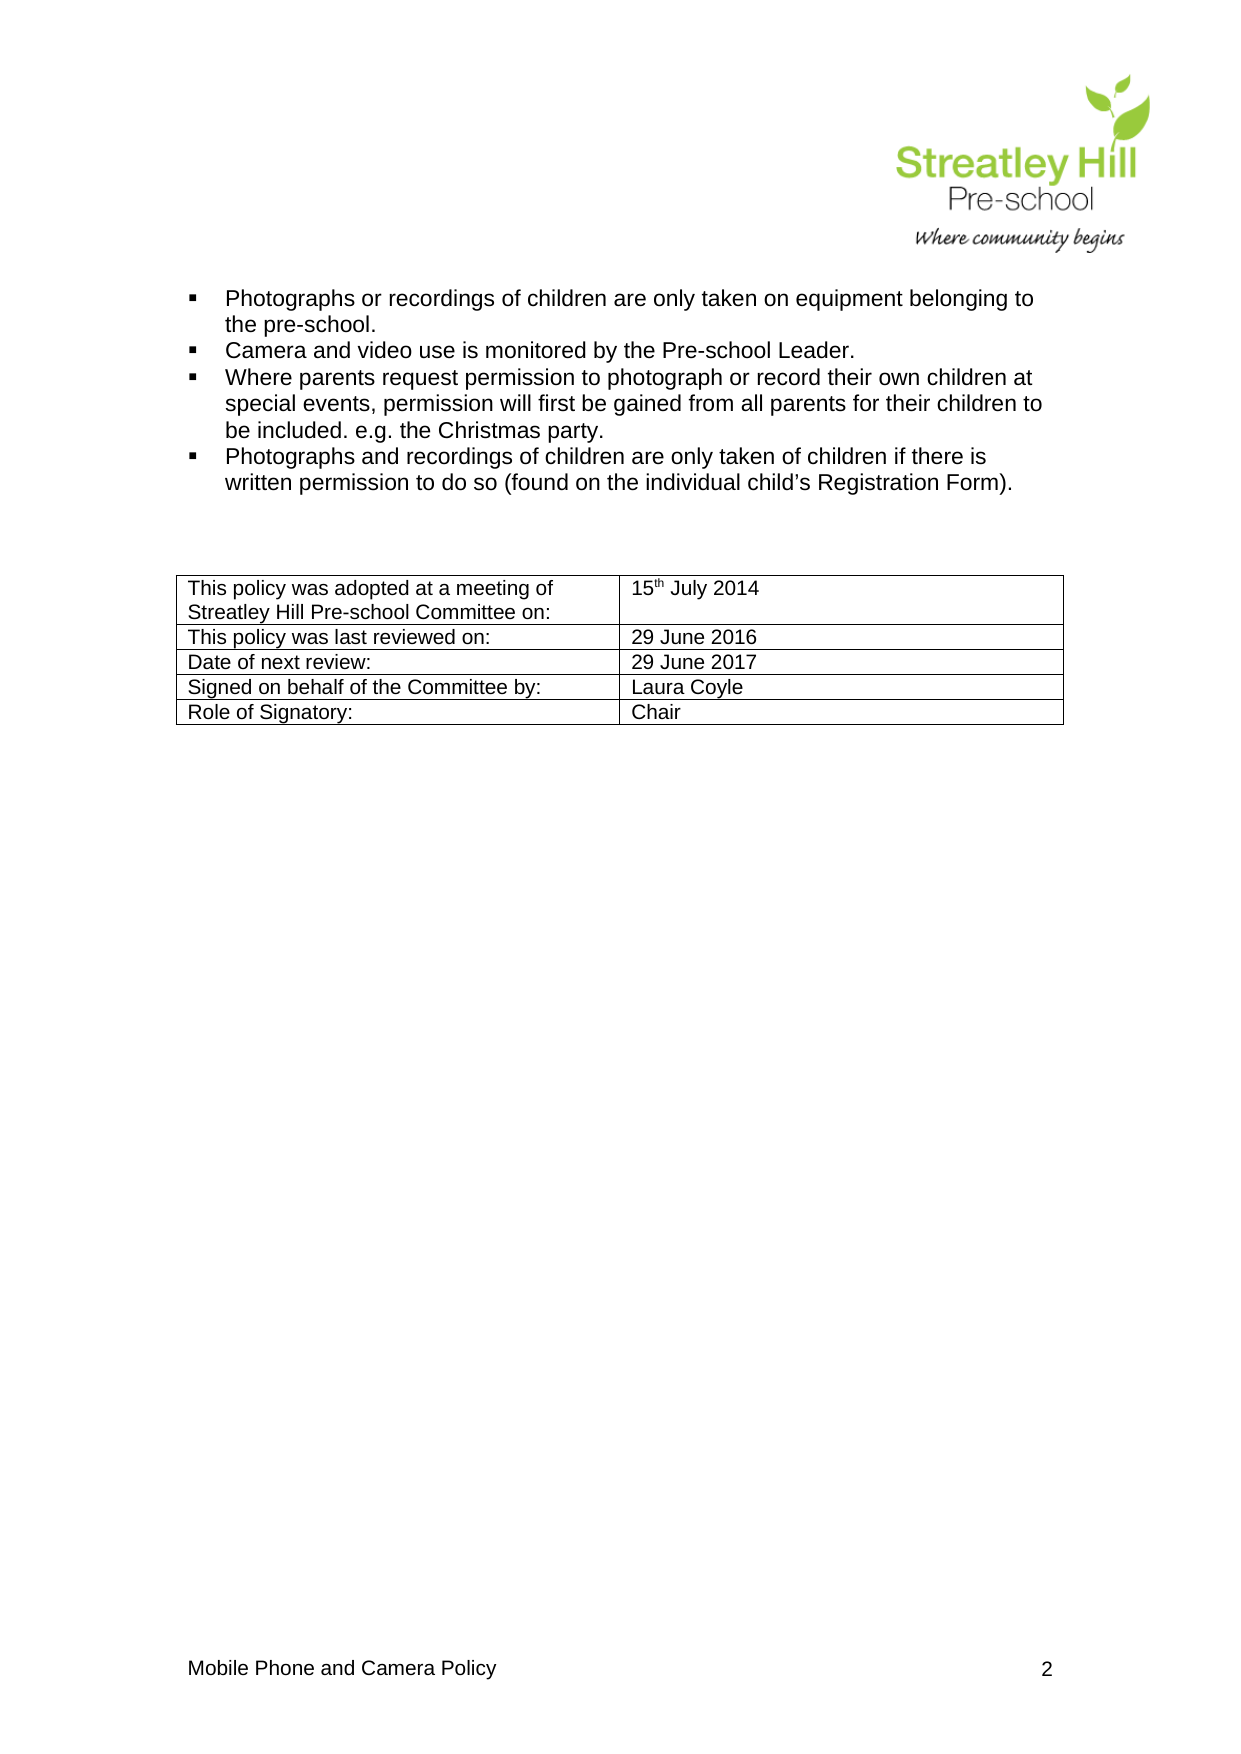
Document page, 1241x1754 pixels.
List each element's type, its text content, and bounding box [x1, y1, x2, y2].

table_cell This policy was last reviewed on: [177, 625, 619, 649]
table_cell Role of Signatory: [177, 700, 619, 724]
picture [896, 73, 1151, 285]
list Where parents request permission to photograph or record their own children at special events, permission will first be gained from all parents for their children to be included. e.g. the Christmas party. [187, 364, 1053, 443]
list Photographs or recordings of children are only taken on equipment belonging to the pre-school. [187, 285, 1053, 337]
table_header This policy was adopted at a meeting of Streatley Hill Pre-school Committee on: [177, 576, 619, 624]
table_cell 29 June 2017 [620, 650, 1063, 674]
table_cell Signed on behalf of the Committee by: [177, 675, 619, 699]
table_cell Laura Coyle [620, 675, 1063, 699]
table_cell Chair [620, 700, 1063, 724]
list Photographs and recordings of children are only taken of children if there is written permission to do so (found on the individual child’s Registration Form). [187, 443, 1053, 496]
table_cell Date of next review: [177, 650, 619, 674]
list Camera and video use is monitored by the Pre-school Leader. [187, 337, 1053, 364]
table_cell 29 June 2016 [620, 625, 1063, 649]
table_header 15th July 2014 [620, 576, 1063, 624]
